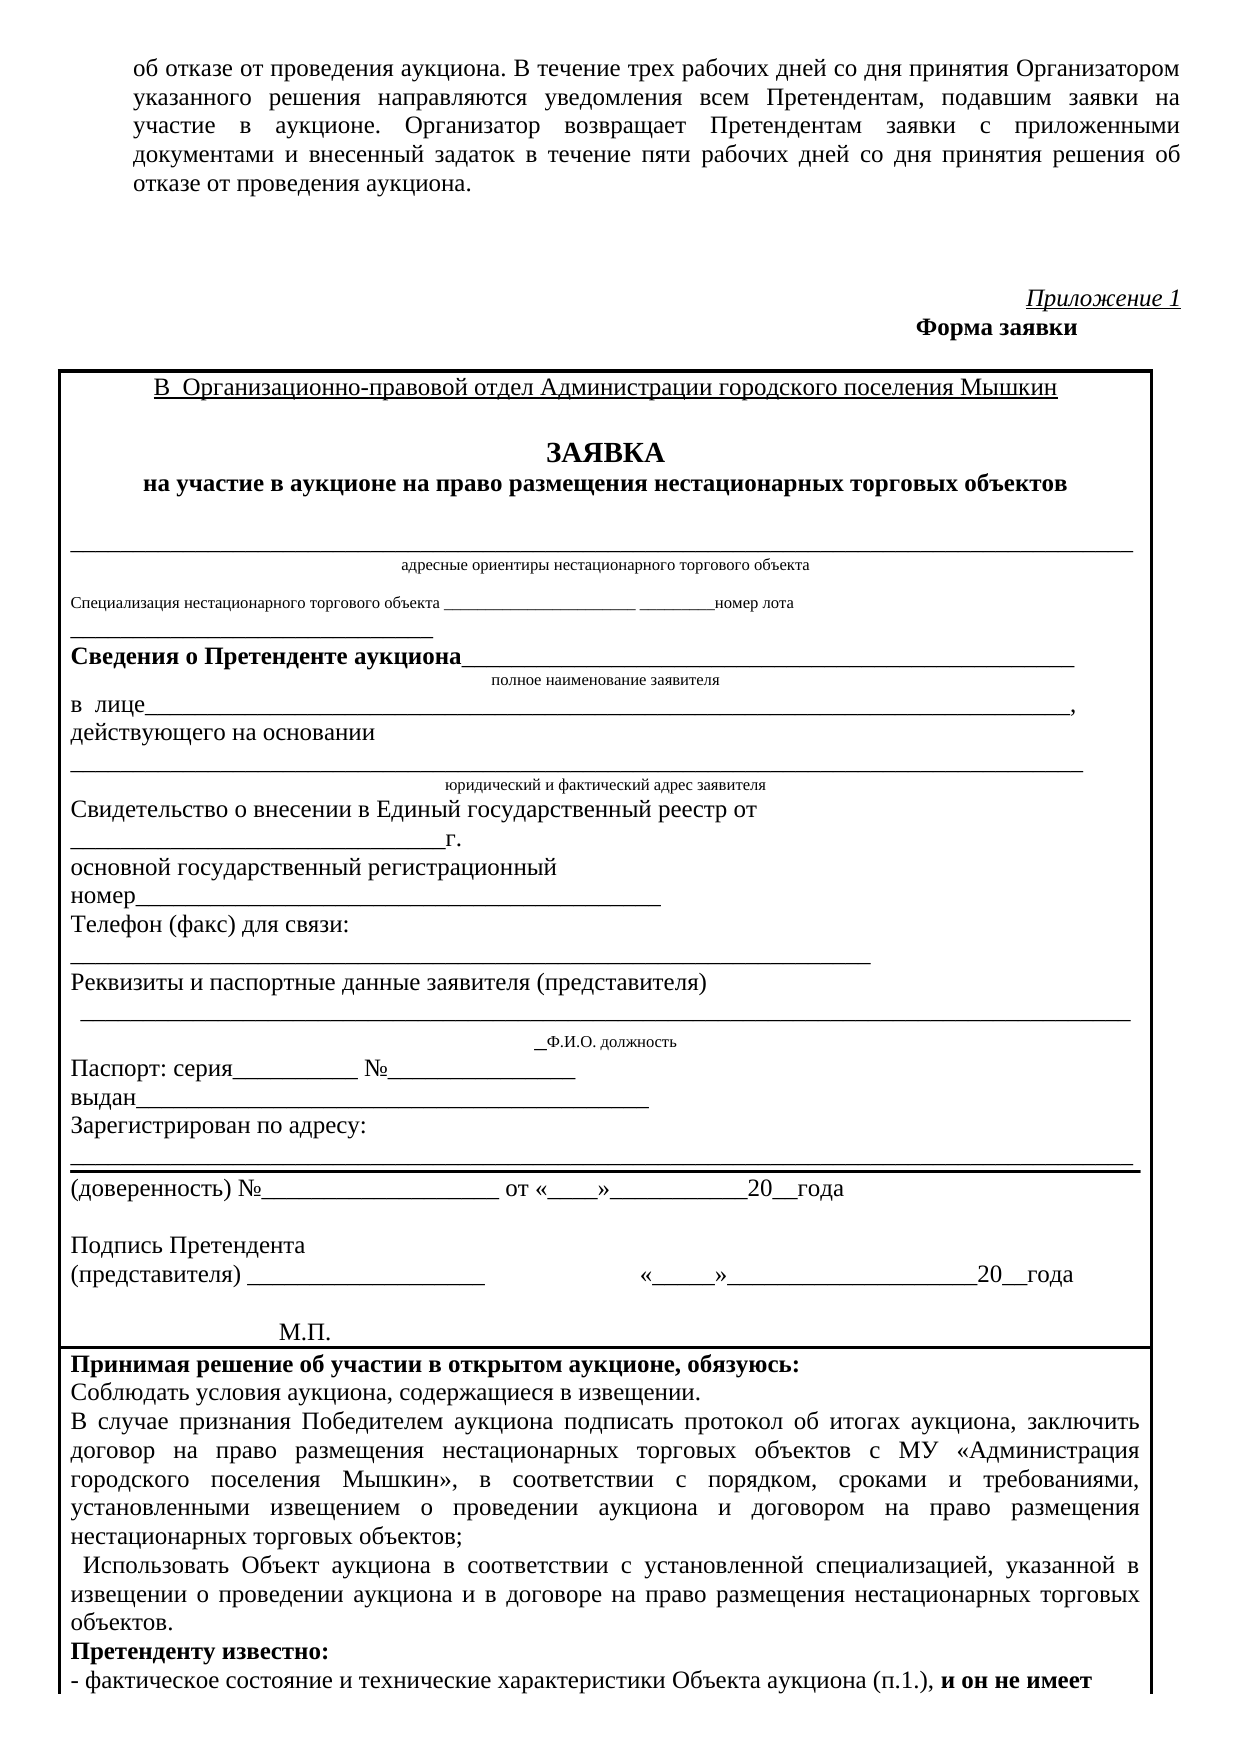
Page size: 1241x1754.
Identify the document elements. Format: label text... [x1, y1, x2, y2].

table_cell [61, 1349, 1150, 1694]
table_cell Подпись Претендента (представителя) ___________________ М.П. [61, 1231, 628, 1346]
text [133, 53, 1181, 197]
table_header В Организационно-правовой отдел Администрации городского поселения Мышкин ЗАЯВКА на участие в аукционе на право размещения нестационарных торговых объектов _____________________________________________________________________________________ адресные ориентиры нестационарного торгового объекта Специализация нестационарного торгового объекта _______________________ _________номер лота _____________________________ Сведения о Претенденте аукциона_________________________________________________ полное наименование заявителя в лице__________________________________________________________________________, действующего на основании _________________________________________________________________________________ юридический и фактический адрес заявителя Свидетельство о внесении в Единый государственный реестр от ______________________________г. основной государственный регистрационный номер__________________________________________ Телефон (факс) для связи: ________________________________________________________________ Реквизиты и паспортные данные заявителя (представителя) _____________________________________________________________________________________Ф.И.О. должность Паспорт: серия__________ №_______________ выдан_________________________________________ Зарегистрирован по адресу: _____________________________________________________________________________________ (доверенность) №___________________ от «____»___________20__года [61, 373, 1150, 1231]
text Приложение 1 [133, 283, 1181, 312]
table_cell «_____»____________________20__года [628, 1231, 1150, 1346]
text Форма заявки [916, 312, 1181, 341]
